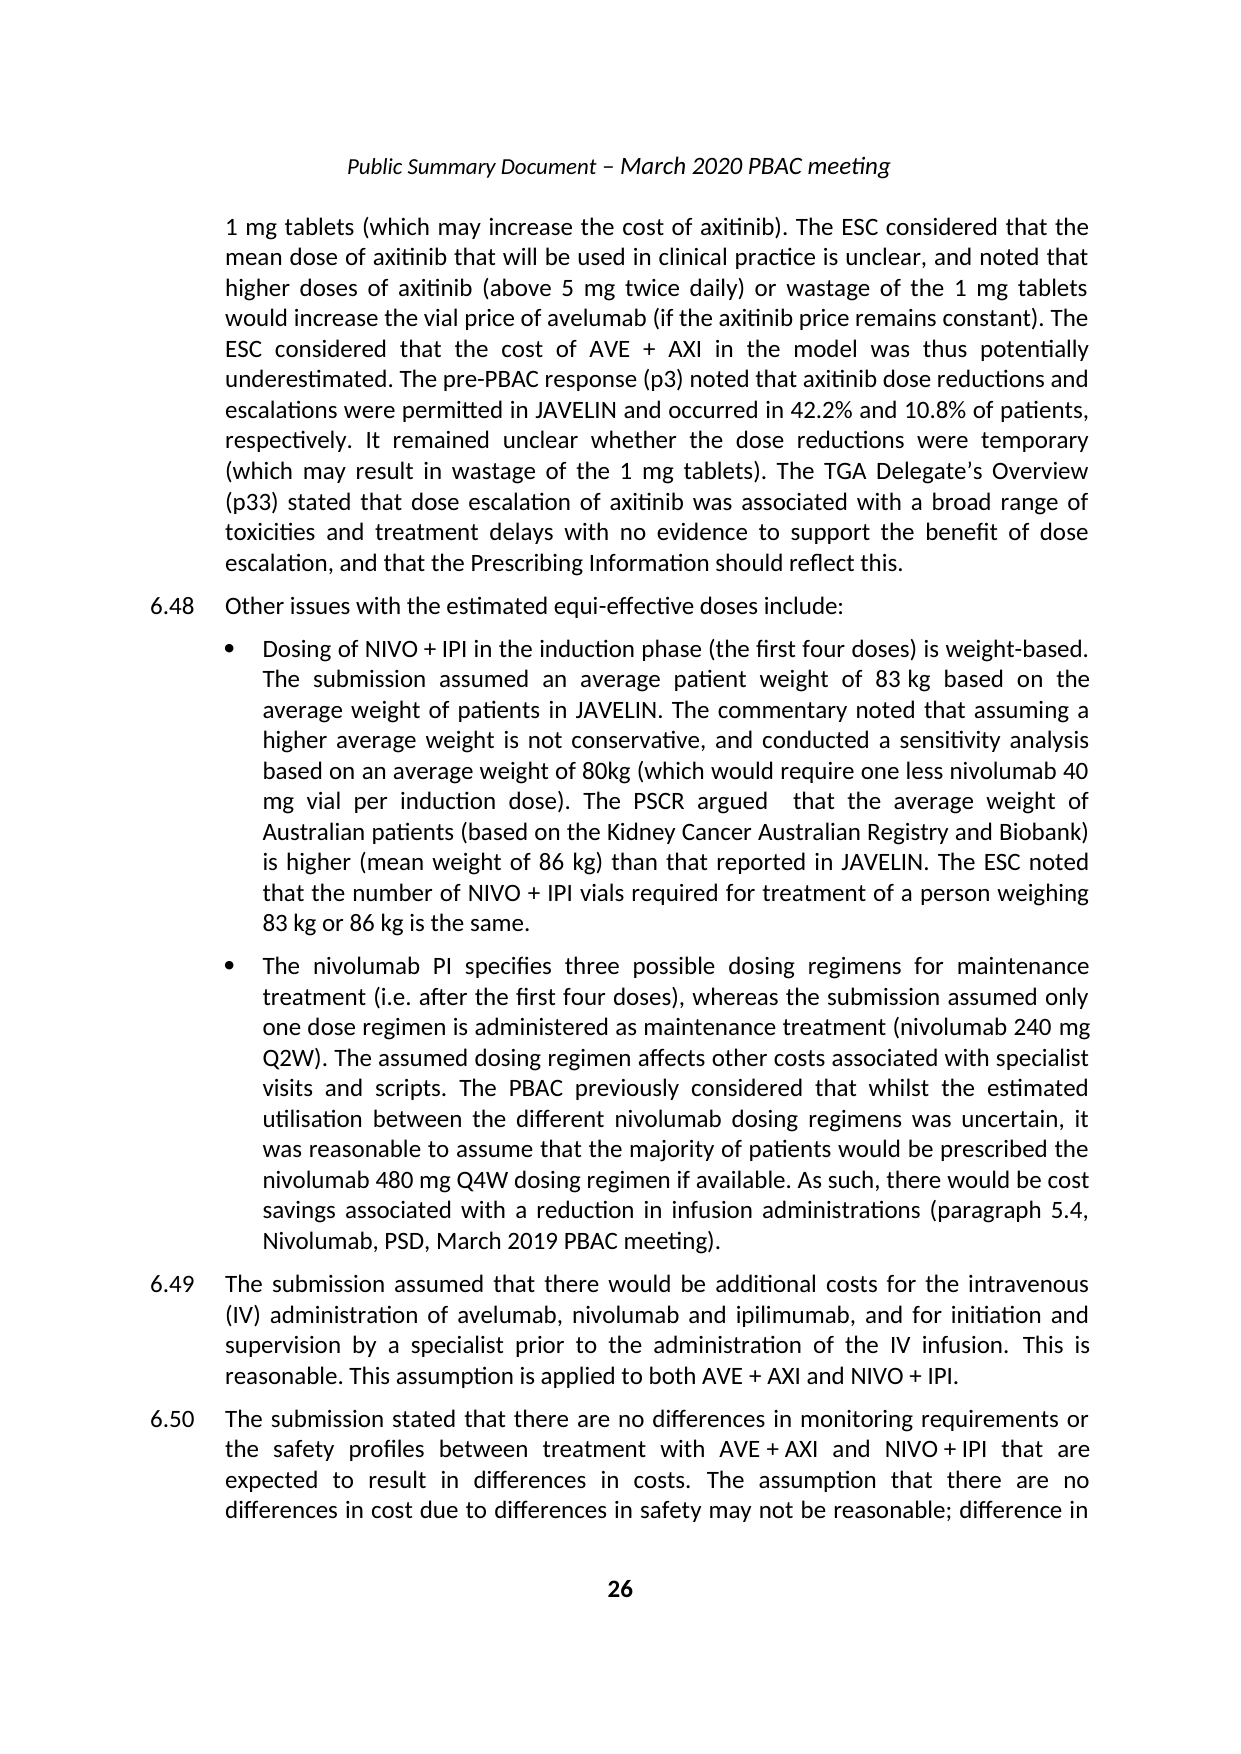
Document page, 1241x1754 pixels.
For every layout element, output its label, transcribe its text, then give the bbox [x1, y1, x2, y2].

text Other issues with the estimated equi-effective doses include: [150, 590, 1090, 620]
list Dosing of NIVO + IPI in the induction phase (the first four doses) is weight-based. The submission assumed an average patient weight of 83 kg based on the average weight of patients in JAVELIN. The commentary noted that assuming a higher average weight is not conservative, and conducted a sensitivity analysis based on an average weight of 80kg (which would require one less nivolumab 40 mg vial per induction dose). The PSCR argued that the average weight of Australian patients (based on the Kidney Cancer Australian Registry and Biobank) is higher (mean weight of 86 kg) than that reported in JAVELIN. The ESC noted that the number of NIVO + IPI vials required for treatment of a person weighing 83 kg or 86 kg is the same. [225, 633, 1090, 938]
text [150, 211, 1090, 577]
list The nivolumab PI specifies three possible dosing regimens for maintenance treatment (i.e. after the first four doses), whereas the submission assumed only one dose regimen is administered as maintenance treatment (nivolumab 240 mg Q2W). The assumed dosing regimen affects other costs associated with specialist visits and scripts. The PBAC previously considered that whilst the estimated utilisation between the different nivolumab dosing regimens was uncertain, it was reasonable to assume that the majority of patients would be prescribed the nivolumab 480 mg Q4W dosing regimen if available. As such, there would be cost savings associated with a reduction in infusion administrations (paragraph 5.4, Nivolumab, PSD, March 2019 PBAC meeting). [225, 951, 1090, 1256]
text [150, 1403, 1090, 1525]
text The submission assumed that there would be additional costs for the intravenous (IV) administration of avelumab, nivolumab and ipilimumab, and for initiation and supervision by a specialist prior to the administration of the IV infusion. This is reasonable. This assumption is applied to both AVE + AXI and NIVO + IPI. [150, 1268, 1090, 1390]
